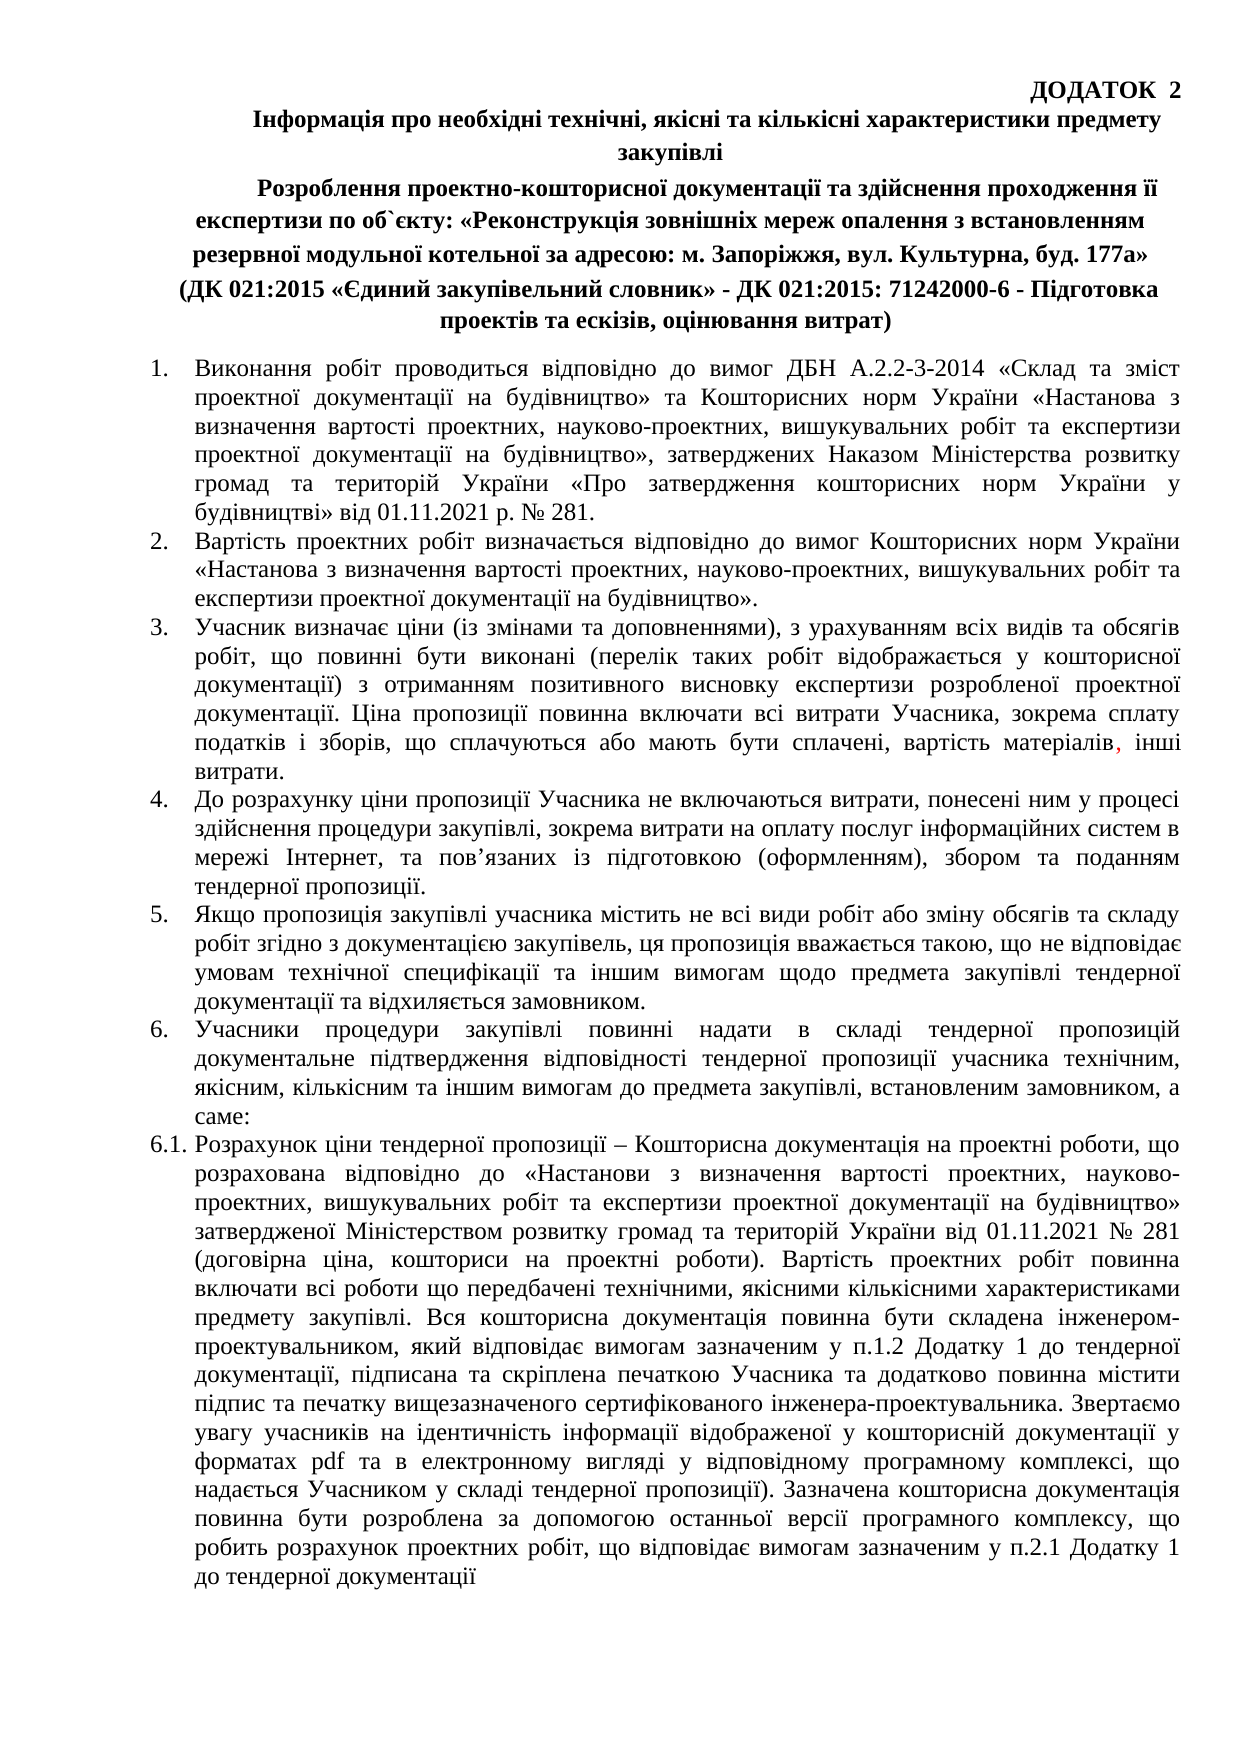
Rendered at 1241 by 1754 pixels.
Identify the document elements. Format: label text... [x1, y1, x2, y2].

text Інформація про необхідні технічні, якісні та кількісні характеристики предмету закупівлі [159, 104, 1181, 165]
list Розрахунок ціни тендерної пропозиції – Кошторисна документація на проектні роботи, що розрахована відповідно до «Настанови з визначення вартості проектних, науково-проектних, вишукувальних робіт та експертизи проектної документації на будівництво» затвердженої Міністерством розвитку громад та територій України від 01.11.2021 № 281 (договірна ціна, кошториси на проектні роботи). Вартість проектних робіт повинна включати всі роботи що передбачені технічними, якісними кількісними характеристиками предмету закупівлі. Вся кошторисна документація повинна бути складена інженером-проектувальником, який відповідає вимогам зазначеним у п.1.2 Додатку 1 до тендерної документації, підписана та скріплена печаткою Учасника та додатково повинна містити підпис та печатку вищезазначеного сертифікованого інженера-проектувальника. Звертаємо увагу учасників на ідентичність інформації відображеної у кошторисній документації у форматах pdf та в електронному вигляді у відповідному програмному комплексі, що надається Учасником у складі тендерної пропозиції). Зазначена кошторисна документація повинна бути розроблена за допомогою останньої версії програмного комплексу, що робить розрахунок проектних робіт, що відповідає вимогам зазначеним у п.2.1 Додатку 1 до тендерної документації [150, 1129, 1181, 1589]
text ДОДАТОК 2 [739, 75, 1181, 104]
list Учасники процедури закупівлі повинні надати в складі тендерної пропозицій документальне підтвердження відповідності тендерної пропозиції учасника технічним, якісним, кількісним та іншим вимогам до предмета закупівлі, встановленим замовником, а саме: [150, 1014, 1181, 1129]
list Учасник визначає ціни (із змінами та доповненнями), з урахуванням всіх видів та обсягів робіт, що повинні бути виконані (перелік таких робіт відображається у кошторисної документації) з отриманням позитивного висновку експертизи розробленої проектної документації. Ціна пропозиції повинна включати всі витрати Учасника, зокрема сплату податків і зборів, що сплачуються або мають бути сплачені, вартість матеріалів, інші витрати. [150, 612, 1181, 784]
list До розрахунку ціни пропозиції Учасника не включаються витрати, понесені ним у процесі здійснення процедури закупівлі, зокрема витрати на оплату послуг інформаційних систем в мережі Інтернет, та пов’язаних із підготовкою (оформленням), збором та поданням тендерної пропозиції. [150, 784, 1181, 899]
text (ДК 021:2015 «Єдиний закупівельний словник» - ДК 021:2015: 71242000-6 - Підготовка проектів та ескізів, оцінювання витрат) [150, 274, 1181, 334]
list Вартість проектних робіт визначається відповідно до вимог Кошторисних норм України «Настанова з визначення вартості проектних, науково-проектних, вишукувальних робіт та експертизи проектної документації на будівництво». [150, 526, 1181, 612]
text Розроблення проектно-кошторисної документації та здійснення проходження її експертизи по об`єкту: «Реконструкція зовнішніх мереж опалення з встановленням резервної модульної котельної за адресою: м. Запоріжжя, вул. Культурна, буд. 177а» [159, 173, 1181, 267]
list Виконання робіт проводиться відповідно до вимог ДБН А.2.2-3-2014 «Склад та зміст проектної документації на будівництво» та Кошторисних норм України «Настанова з визначення вартості проектних, науково-проектних, вишукувальних робіт та експертизи проектної документації на будівництво», затверджених Наказом Міністерства розвитку громад та територій України «Про затвердження кошторисних норм України у будівництві» від 01.11.2021 р. № 281. [150, 353, 1181, 526]
list Якщо пропозиція закупівлі учасника містить не всі види робіт або зміну обсягів та складу робіт згідно з документацією закупівель, ця пропозиція вважається такою, що не відповідає умовам технічної специфікації та іншим вимогам щодо предмета закупівлі тендерної документації та відхиляється замовником. [150, 899, 1181, 1014]
